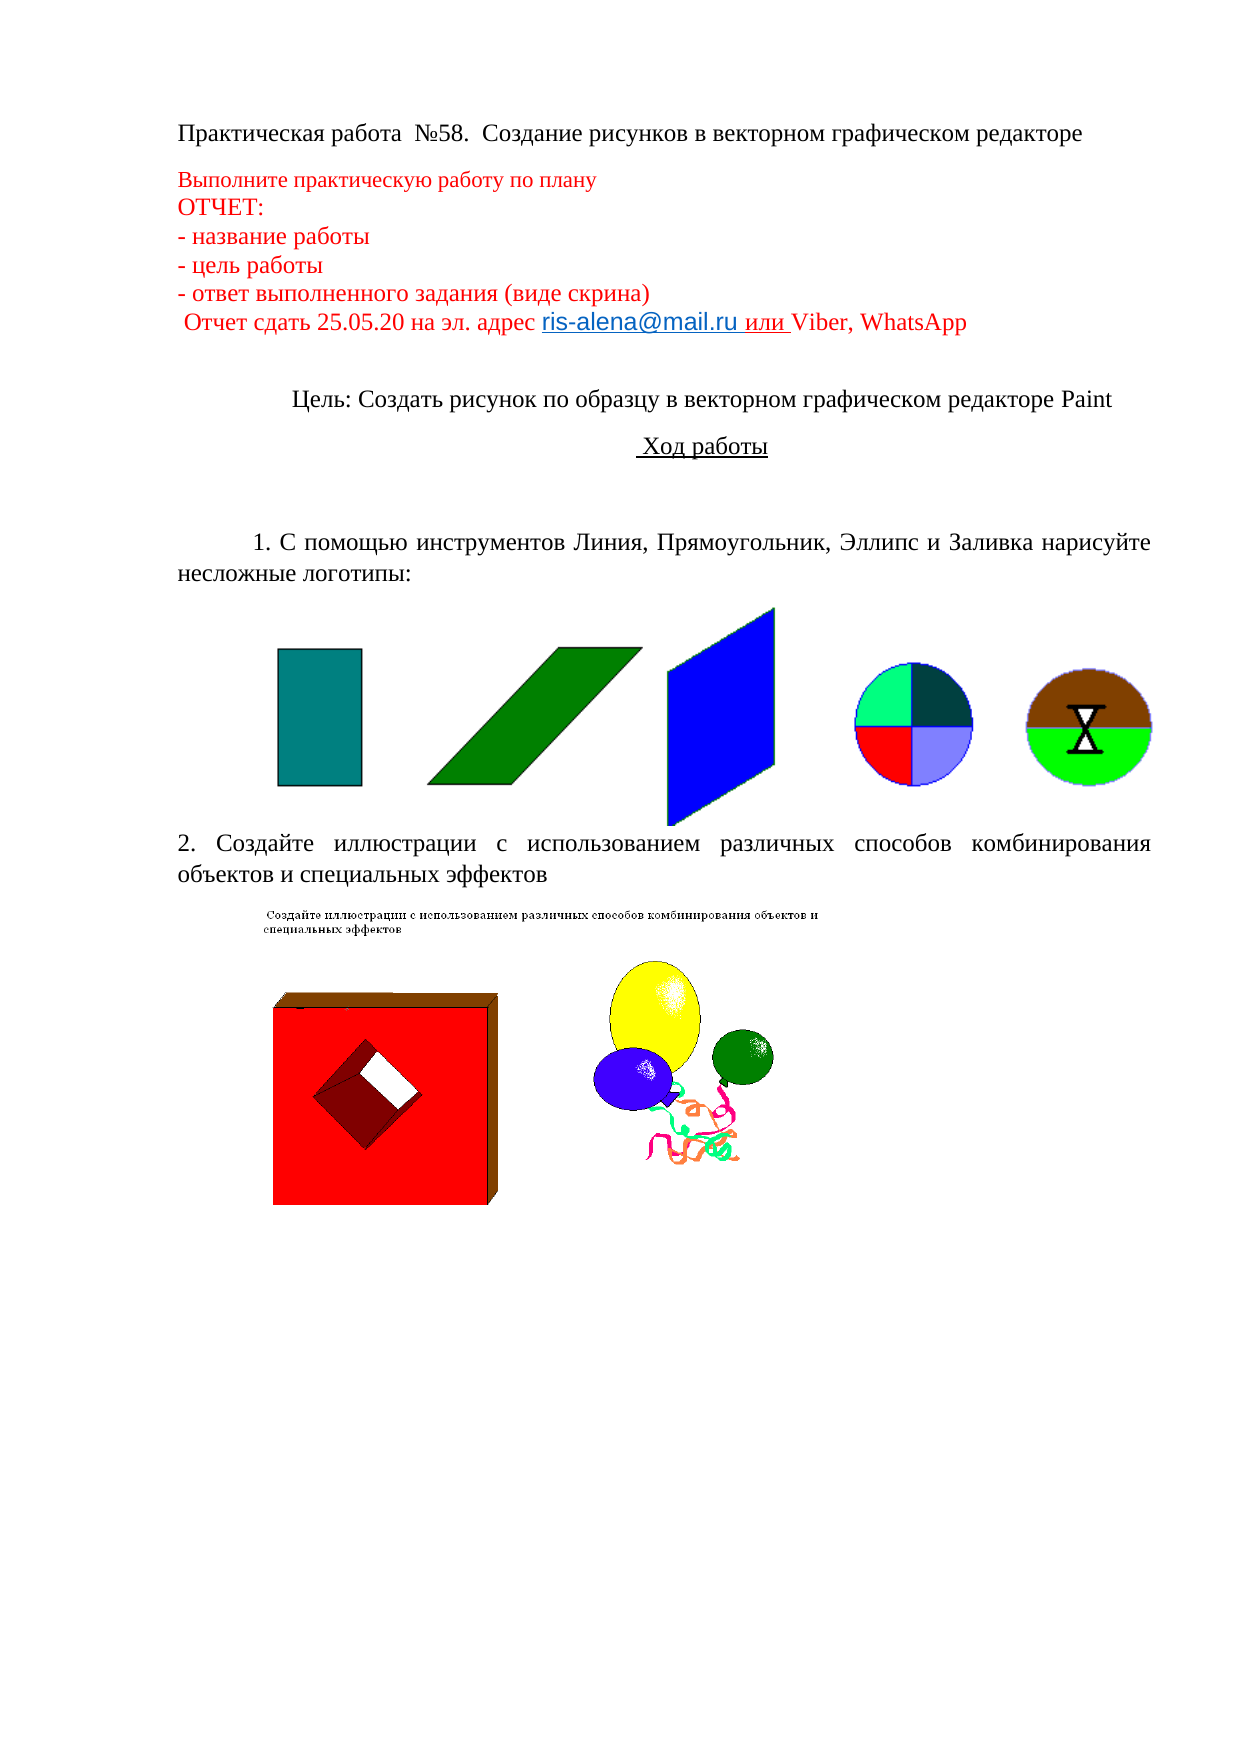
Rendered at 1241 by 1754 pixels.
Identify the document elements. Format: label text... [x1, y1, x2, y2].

text Ход работы [177, 431, 1152, 460]
list - цель работы [177, 250, 1152, 278]
list ОТЧЕТ: [177, 192, 1152, 221]
list Выполните практическую работу по плану [177, 166, 1152, 192]
list - название работы [177, 221, 1152, 250]
text Практическая работа №58. Создание рисунков в векторном графическом редакторе [177, 118, 1152, 147]
text Цель: Создать рисунок по образцу в векторном графическом редакторе Paint [177, 384, 1152, 412]
text Отчет сдать 25.05.20 на эл. адрес ris-alena@mail.ru или Viber, WhatsApp [177, 307, 1152, 336]
picture [252, 906, 828, 1218]
list - ответ выполненного задания (виде скрина) [177, 278, 1152, 307]
picture [252, 605, 1189, 826]
text 1. С помощью инструментов Линия, Прямоугольник, Эллипс и Заливка нарисуйте несложные логотипы: [177, 527, 1152, 587]
